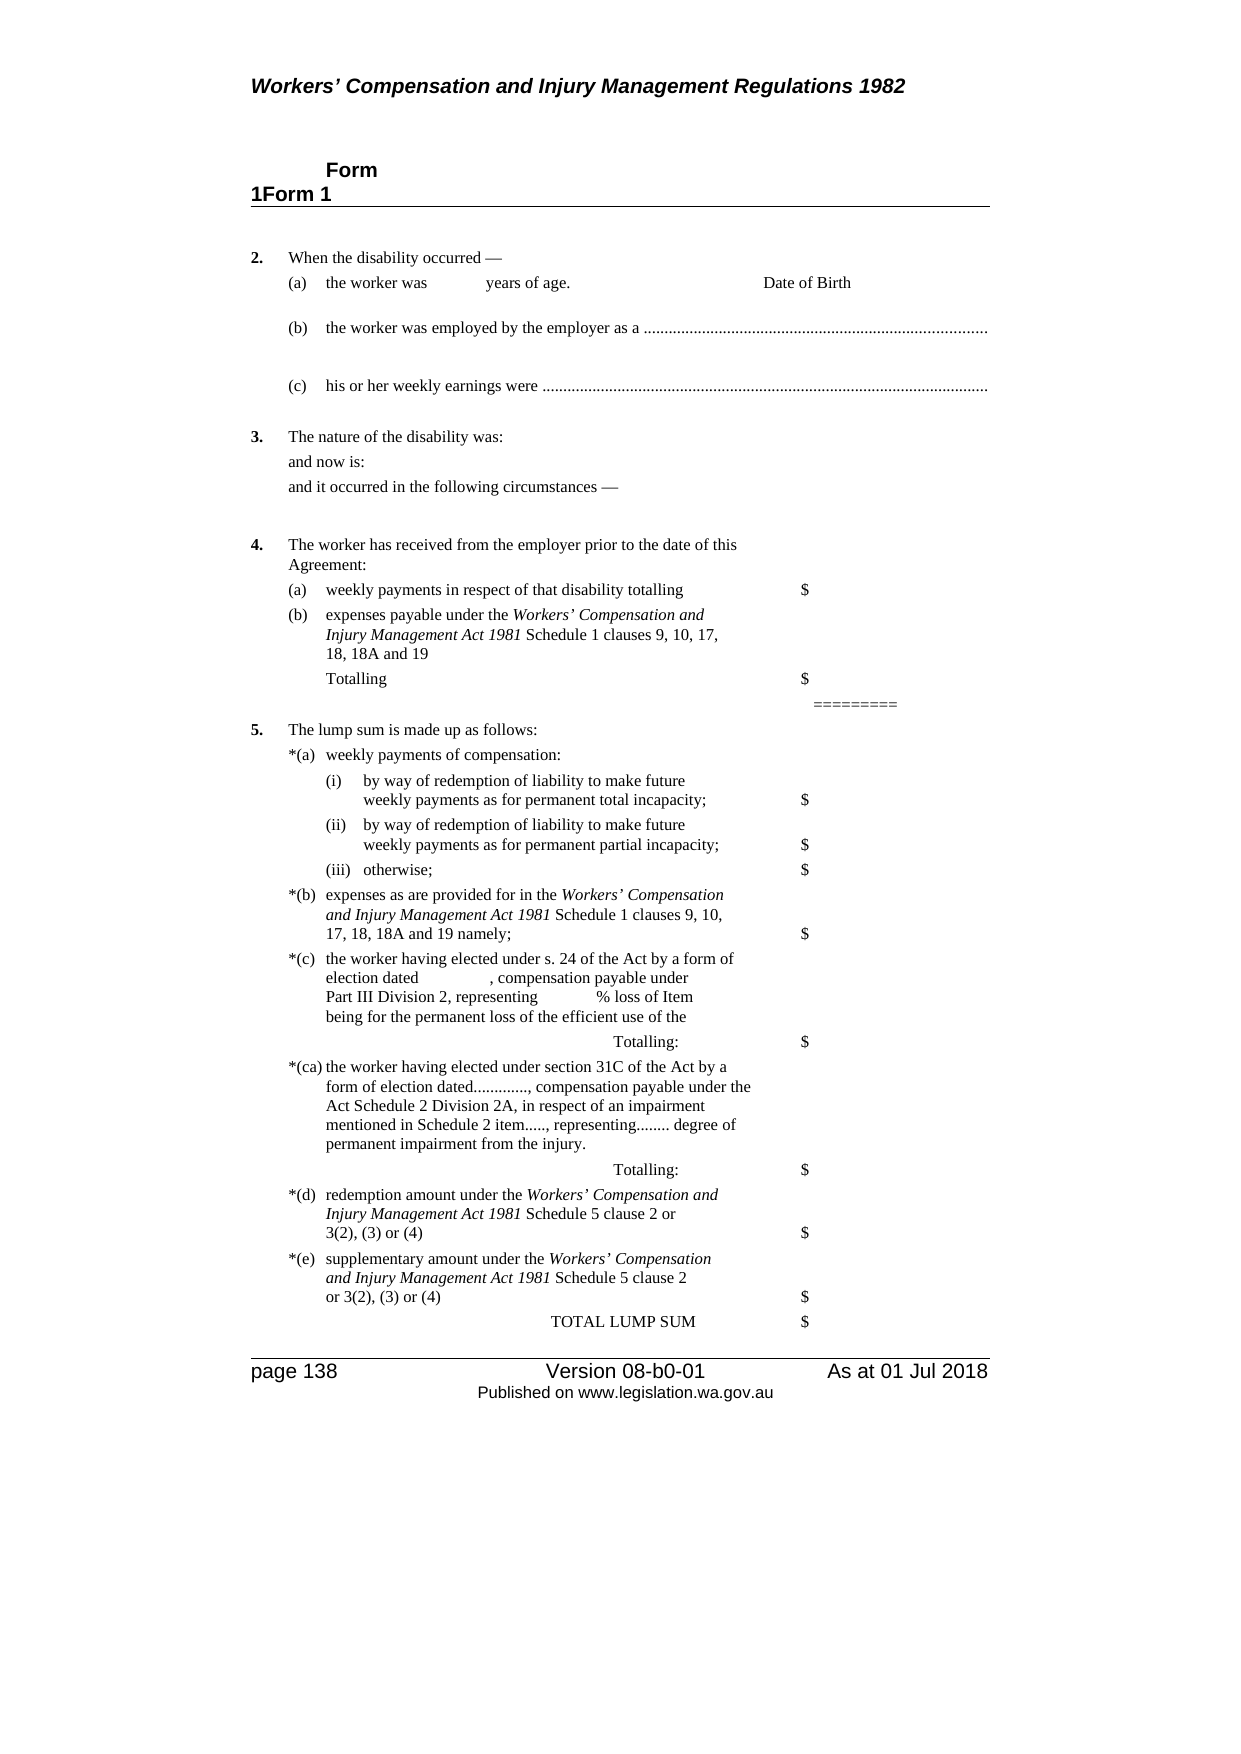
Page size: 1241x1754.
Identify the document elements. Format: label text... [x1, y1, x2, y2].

text 2. When the disability occurred — [251, 247, 990, 267]
text *(ca) the worker having elected under section 31C of the Act by a form of election dated............., compensation payable under the Act Schedule 2 Division 2A, in respect of an impairment mentioned in Schedule 2 item....., representing........ degree of permanent impairment from the injury. [251, 1057, 763, 1153]
text Part III Division 2, representing % loss of Item [251, 987, 990, 1006]
text and now is: [251, 452, 990, 471]
text Totalling $ [251, 669, 990, 688]
text *(d) redemption amount under the Workers’ Compensation and Injury Management Act 1981 Schedule 5 clause 2 or 3(2), (3) or (4) $ [251, 1185, 851, 1242]
text (b) the worker was employed by the employer as a [251, 317, 988, 337]
text and it occurred in the following circumstances — [251, 477, 990, 496]
text 4. The worker has received from the employer prior to the date of this Agreement: [251, 535, 738, 573]
text (a) the worker was years of age. Date of Birth [251, 273, 988, 311]
text weekly payments as for permanent total incapacity; $ [251, 790, 990, 809]
text *(b) expenses as are provided for in the Workers’ Compensation and Injury Management Act 1981 Schedule 1 clauses 9, 10, 17, 18, 18A and 19 namely; $ [251, 885, 738, 943]
text 5. The lump sum is made up as follows: [251, 720, 990, 739]
text ========= [251, 694, 990, 713]
text *(c) the worker having elected under s. 24 of the Act by a form of [251, 949, 990, 968]
text Totalling: $ [251, 1032, 990, 1051]
text TOTAL LUMP SUM $ [251, 1312, 990, 1331]
text election dated , compensation payable under [251, 968, 990, 987]
text (ii) by way of redemption of liability to make future [251, 815, 990, 834]
text (a) weekly payments in respect of that disability totalling $ [251, 580, 990, 599]
text Totalling: $ [251, 1159, 990, 1178]
text (b) expenses payable under the Workers’ Compensation and Injury Management Act 1981 Schedule 1 clauses 9, 10, 17, 18, 18A and 19 [251, 605, 738, 663]
text (c) his or her weekly earnings were [251, 376, 988, 395]
text being for the permanent loss of the efficient use of the [251, 1006, 990, 1026]
text *(a) weekly payments of compensation: [251, 745, 990, 764]
text (i) by way of redemption of liability to make future [251, 771, 990, 790]
text *(e) supplementary amount under the Workers’ Compensation and Injury Management Act 1981 Schedule 5 clause 2 or 3(2), (3) or (4) $ [251, 1248, 863, 1306]
text (iii) otherwise; $ [251, 860, 990, 879]
text 3. The nature of the disability was: [251, 426, 990, 446]
text weekly payments as for permanent partial incapacity; $ [251, 834, 990, 853]
